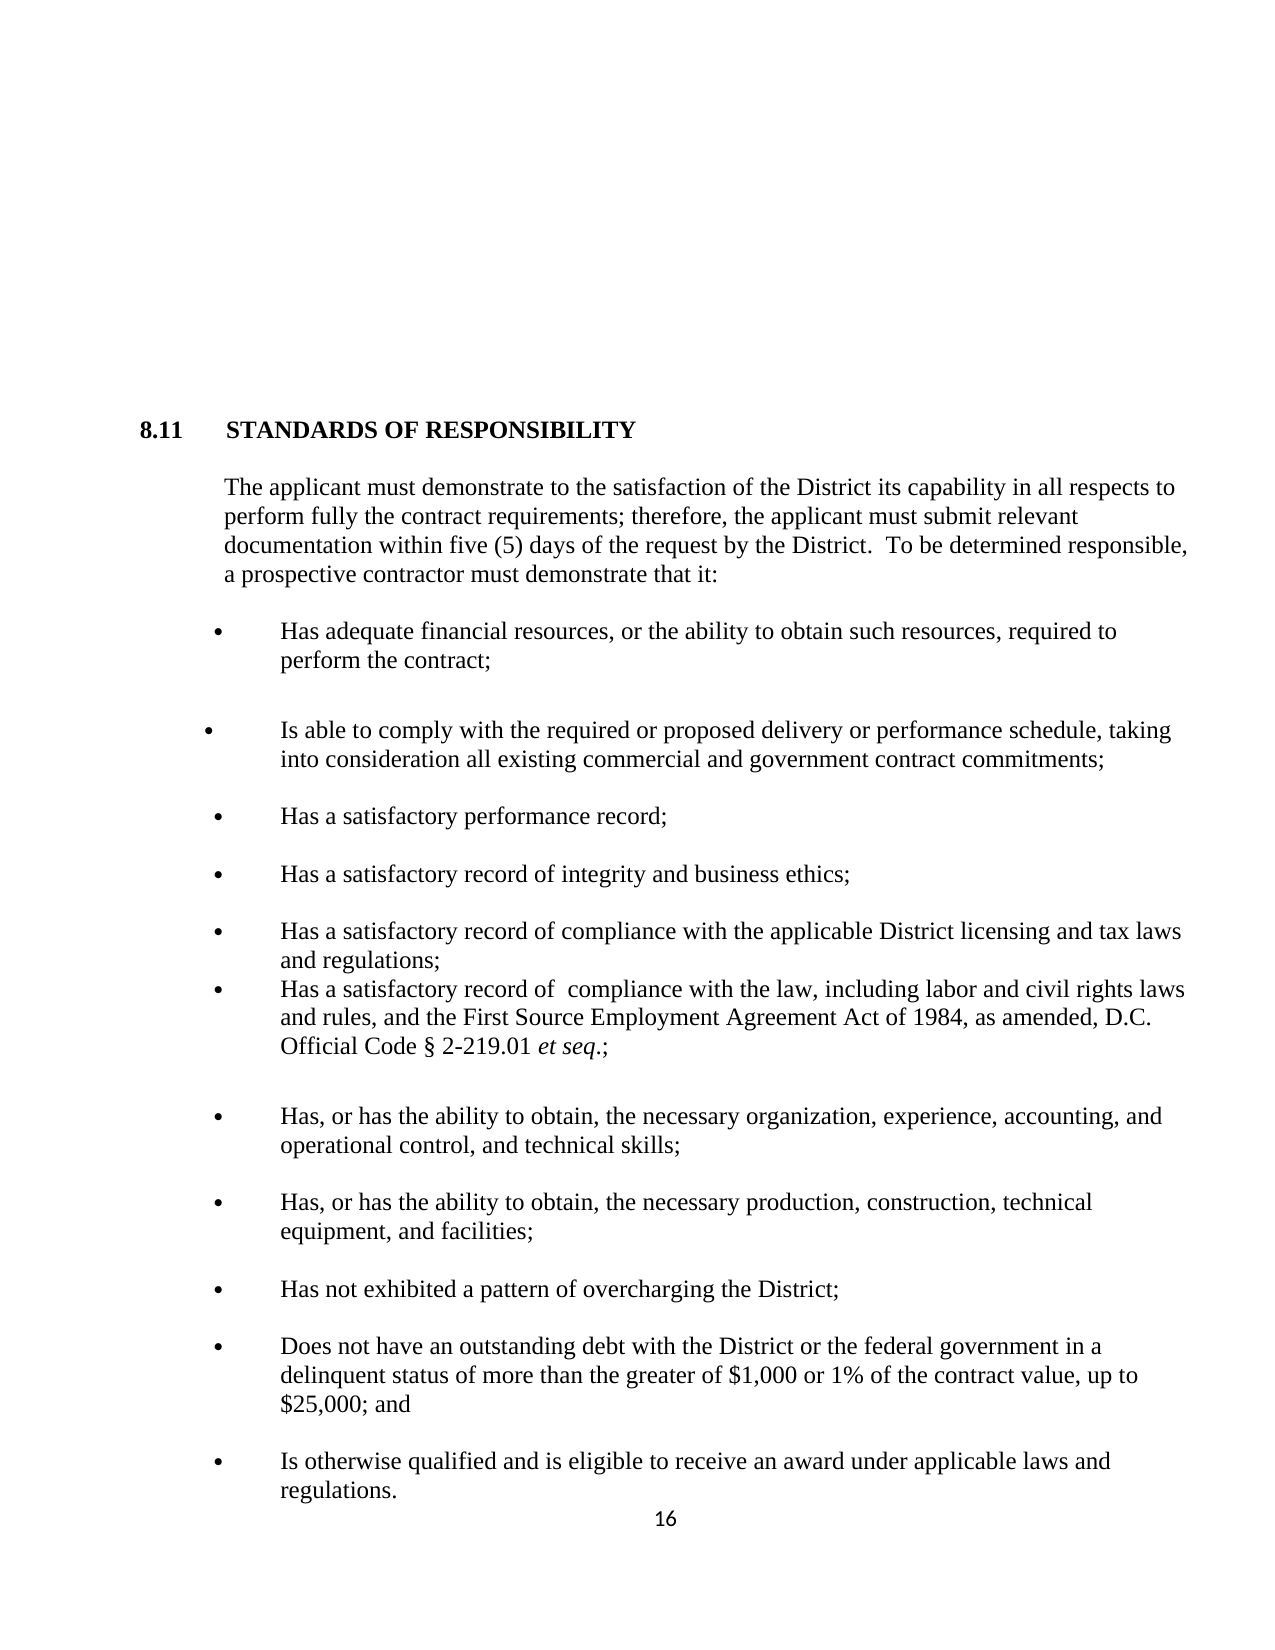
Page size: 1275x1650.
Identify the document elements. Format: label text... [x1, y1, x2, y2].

subtitle 8.11 STANDARDS OF RESPONSIBILITY [139, 415, 1191, 444]
list Has, or has the ability to obtain, the necessary organization, experience, accounting, and operational control, and technical skills; [214, 1101, 1191, 1159]
list Is able to comply with the required or proposed delivery or performance schedule, taking into consideration all existing commercial and government contract commitments; [205, 715, 1191, 772]
list Has a satisfactory record of integrity and business ethics; [214, 859, 1191, 887]
list Does not have an outstanding debt with the District or the federal government in a delinquent status of more than the greater of $1,000 or 1% of the contract value, up to $25,000; and [214, 1331, 1191, 1417]
list Is otherwise qualified and is eligible to receive an award under applicable laws and regulations. [214, 1446, 1191, 1504]
list Has adequate financial resources, or the ability to obtain such resources, required to perform the contract; [214, 616, 1191, 674]
list Has not exhibited a pattern of overcharging the District; [214, 1274, 1191, 1302]
list Has a satisfactory performance record; [214, 801, 1191, 830]
list Has, or has the ability to obtain, the necessary production, construction, technical equipment, and facilities; [214, 1187, 1191, 1245]
text The applicant must demonstrate to the satisfaction of the District its capability in all respects to perform fully the contract requirements; therefore, the applicant must submit relevant documentation within five (5) days of the request by the District. To be determined responsible, a prospective contractor must demonstrate that it: [224, 472, 1191, 587]
list Has a satisfactory record of compliance with the law, including labor and civil rights laws and rules, and the First Source Employment Agreement Act of 1984, as amended, D.C. Official Code § 2-219.01 et seq.; [214, 974, 1191, 1060]
list Has a satisfactory record of compliance with the applicable District licensing and tax laws and regulations; [214, 916, 1191, 974]
